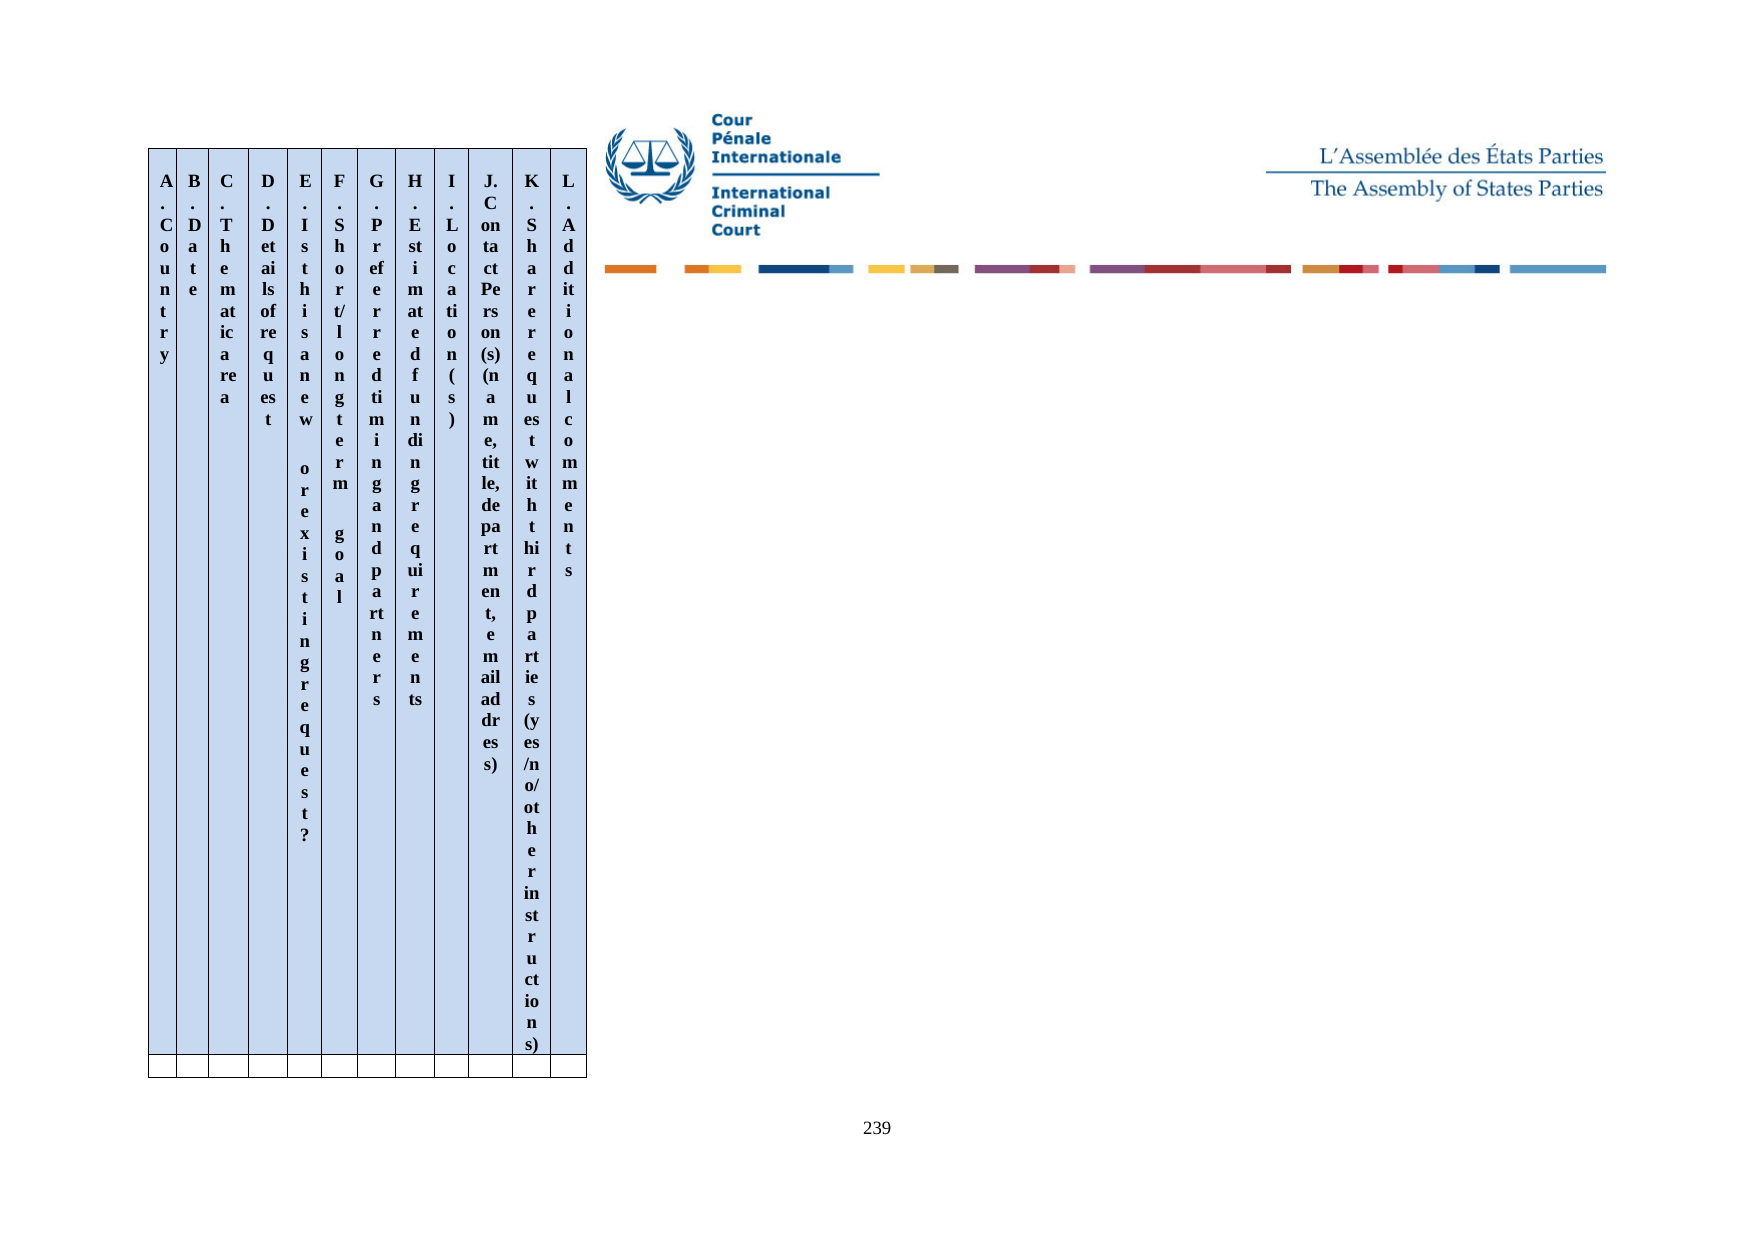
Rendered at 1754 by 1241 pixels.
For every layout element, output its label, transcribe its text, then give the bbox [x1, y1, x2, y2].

table_cell [513, 1055, 550, 1077]
table_cell [149, 1055, 176, 1077]
table_cell [288, 1055, 321, 1077]
table_header D. Details of request [249, 149, 287, 1054]
table_header J. Contact Person(s) (name, title, department, email address) [469, 149, 512, 1054]
table_header C. Thematic area [209, 149, 248, 1054]
table_header G. Preferred timing and partners [358, 149, 395, 1054]
table_header E. Is this a new or existing request? [288, 149, 321, 1054]
table_cell [177, 1055, 208, 1077]
table_header F. Short/long term goal [322, 149, 357, 1054]
picture [604, 86, 1607, 275]
table_cell [358, 1055, 395, 1077]
table_header L. Additional comments [551, 149, 586, 1054]
table_cell [396, 1055, 434, 1077]
table_header B. Date [177, 149, 208, 1054]
table_cell [249, 1055, 287, 1077]
table_cell [322, 1055, 357, 1077]
table_header I. Location(s) [435, 149, 468, 1054]
table_header K. Share request with third parties (yes/no/other instructions) [513, 149, 550, 1054]
table_header A. Country [149, 149, 176, 1054]
table_cell [551, 1055, 586, 1077]
table_cell [469, 1055, 512, 1077]
table_header H. Estimated funding requirements [396, 149, 434, 1054]
table_cell [209, 1055, 248, 1077]
table_cell [435, 1055, 468, 1077]
